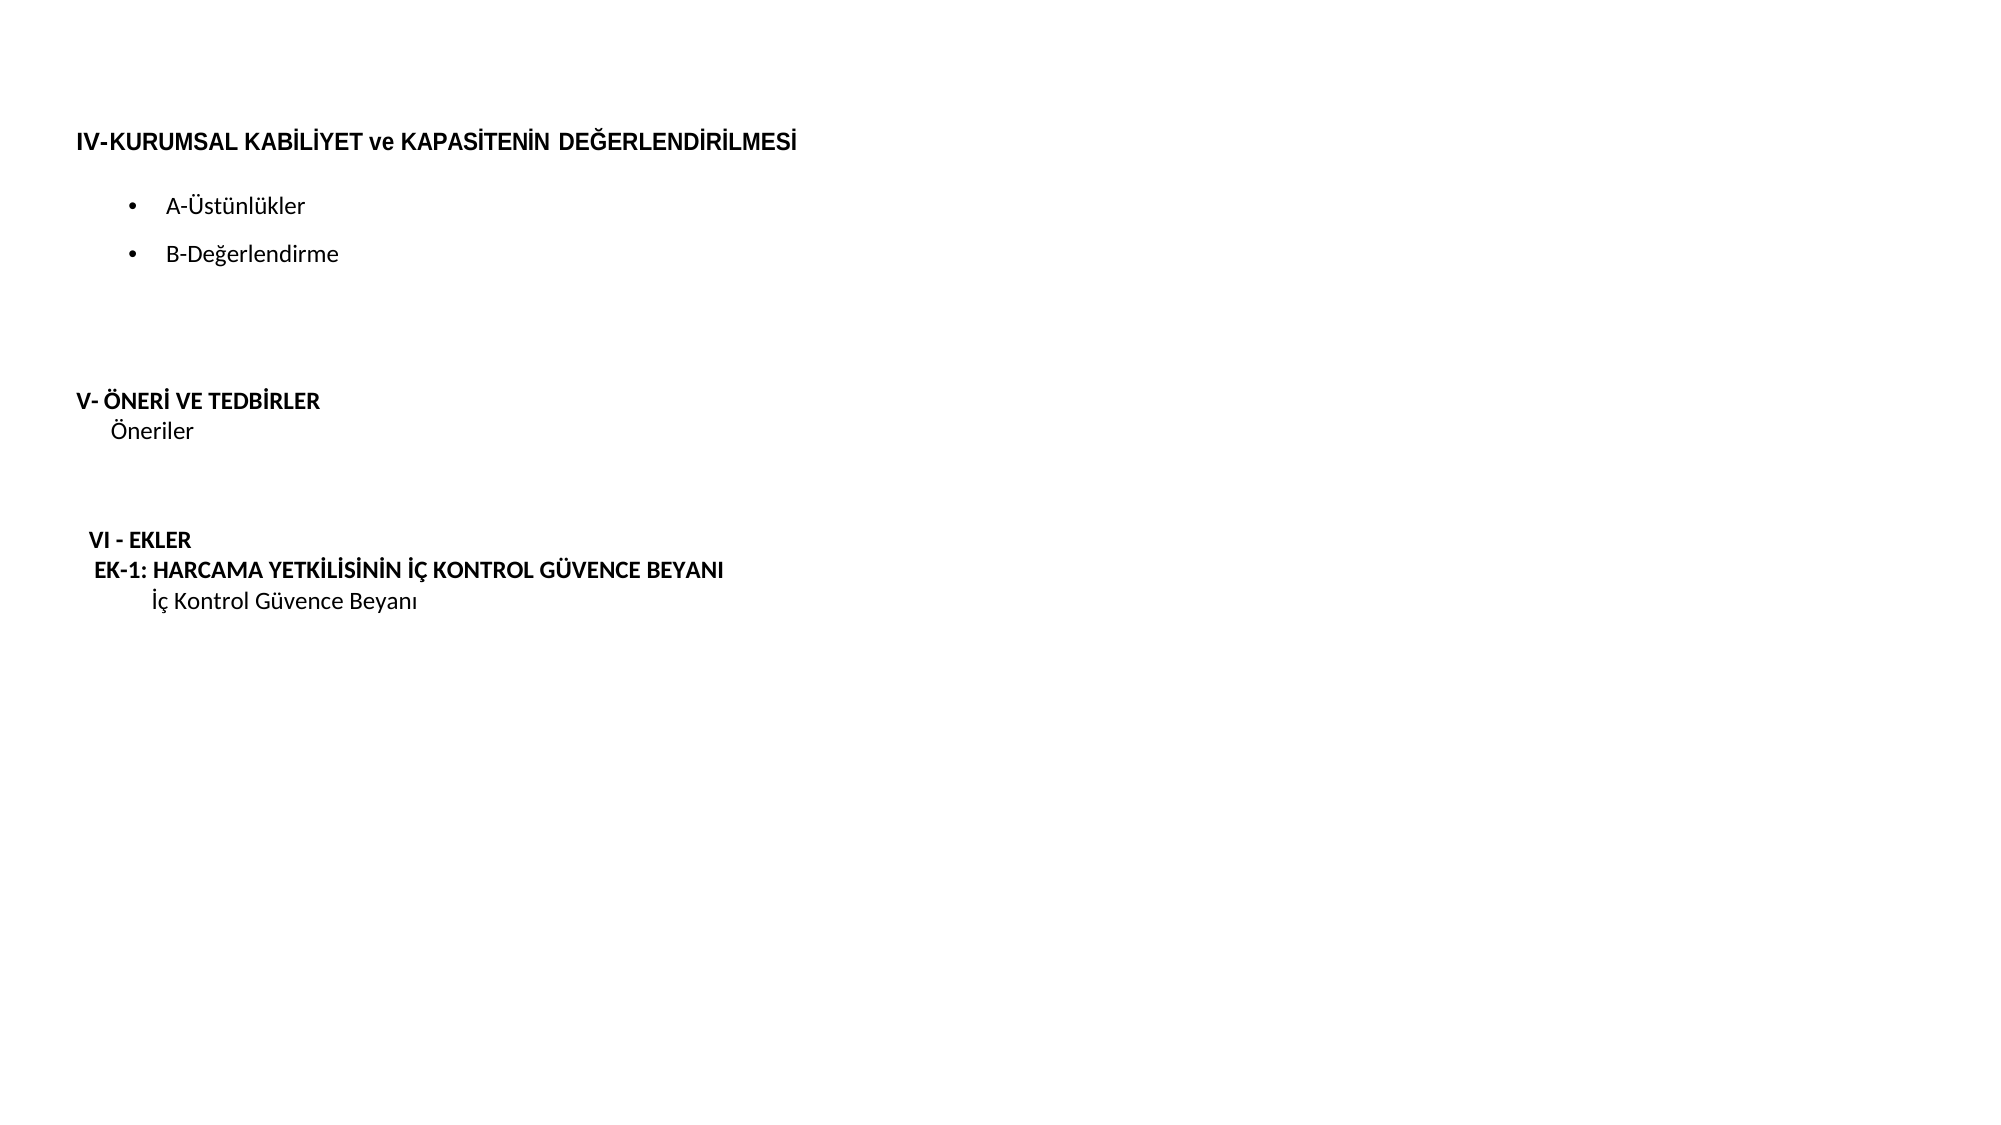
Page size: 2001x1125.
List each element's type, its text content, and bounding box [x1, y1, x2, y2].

text Öneriler [111, 416, 1981, 446]
list B-Değerlendirme [128, 238, 1981, 268]
text VI - EKLER [88, 525, 1981, 555]
list KURUMSAL KABİLİYET ve KAPASİTENİN DEĞERLENDİRİLMESİ [76, 127, 1981, 156]
text İç Kontrol Güvence Beyanı [151, 585, 1981, 615]
text EK-1: HARCAMA YETKİLİSİNİN İÇ KONTROL GÜVENCE BEYANI [94, 555, 1981, 585]
list A-Üstünlükler [128, 190, 1981, 221]
list ÖNERİ VE TEDBİRLER [76, 385, 1981, 416]
